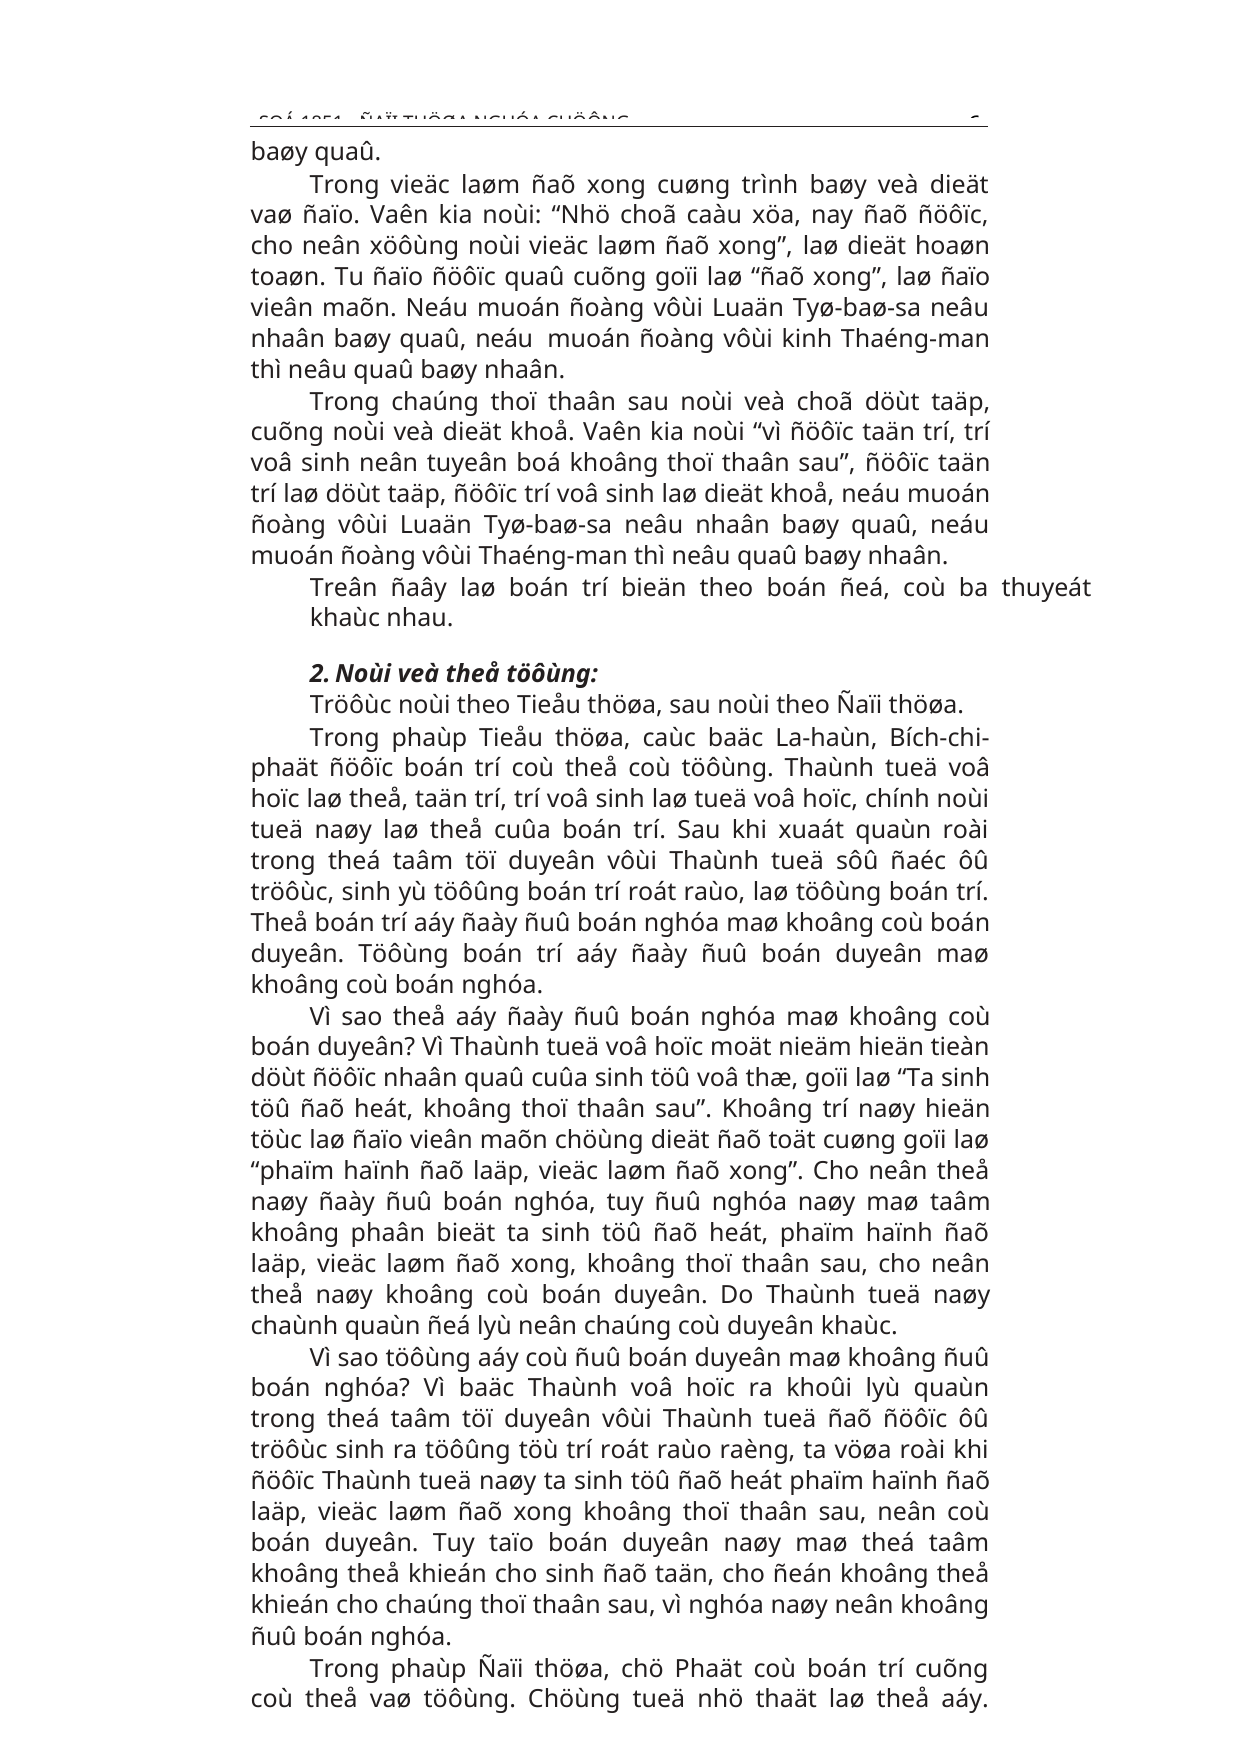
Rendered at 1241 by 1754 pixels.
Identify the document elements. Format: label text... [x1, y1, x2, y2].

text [250, 1652, 990, 1714]
subtitle Noùi veà theå töôùng: [309, 657, 1092, 688]
text Trong phaùp Tieåu thöøa, caùc baäc La-haùn, Bích-chi-phaät ñöôïc boán trí coù theå coù töôùng. Thaùnh tueä voâ hoïc laø theå, taän trí, trí voâ sinh laø tueä voâ hoïc, chính noùi tueä naøy laø theå cuûa boán trí. Sau khi xuaát quaùn roài trong theá taâm töï duyeân vôùi Thaùnh tueä sôû ñaéc ôû tröôùc, sinh yù töôûng boán trí roát raùo, laø töôùng boán trí. Theå boán trí aáy ñaày ñuû boán nghóa maø khoâng coù boán duyeân. Töôùng boán trí aáy ñaày ñuû boán duyeân maø khoâng coù boán nghóa. [250, 721, 990, 1001]
text Trong chaúng thoï thaân sau noùi veà choã döùt taäp, cuõng noùi veà dieät khoå. Vaên kia noùi “vì ñöôïc taän trí, trí voâ sinh neân tuyeân boá khoâng thoï thaân sau”, ñöôïc taän trí laø döùt taäp, ñöôïc trí voâ sinh laø dieät khoå, neáu muoán ñoàng vôùi Luaän Tyø-baø-sa neâu nhaân baøy quaû, neáu muoán ñoàng vôùi Thaéng-man thì neâu quaû baøy nhaân. [250, 386, 990, 572]
text Vì sao töôùng aáy coù ñuû boán duyeân maø khoâng ñuû boán nghóa? Vì baäc Thaùnh voâ hoïc ra khoûi lyù quaùn trong theá taâm töï duyeân vôùi Thaùnh tueä ñaõ ñöôïc ôû tröôùc sinh ra töôûng töù trí roát raùo raèng, ta vöøa roài khi ñöôïc Thaùnh tueä naøy ta sinh töû ñaõ heát phaïm haïnh ñaõ laäp, vieäc laøm ñaõ xong khoâng thoï thaân sau, neân coù boán duyeân. Tuy taïo boán duyeân naøy maø theá taâm khoâng theå khieán cho sinh ñaõ taän, cho ñeán khoâng theå khieán cho chaúng thoï thaân sau, vì nghóa naøy neân khoâng ñuû boán nghóa. [250, 1342, 990, 1652]
text Trong vieäc laøm ñaõ xong cuøng trình baøy veà dieät vaø ñaïo. Vaên kia noùi: “Nhö choã caàu xöa, nay ñaõ ñöôïc, cho neân xöôùng noùi vieäc laøm ñaõ xong”, laø dieät hoaøn toaøn. Tu ñaïo ñöôïc quaû cuõng goïi laø “ñaõ xong”, laø ñaïo vieân maõn. Neáu muoán ñoàng vôùi Luaän Tyø-baø-sa neâu nhaân baøy quaû, neáu muoán ñoàng vôùi kinh Thaéng-man thì neâu quaû baøy nhaân. [250, 168, 990, 386]
text Tröôùc noùi theo Tieåu thöøa, sau noùi theo Ñaïi thöøa. [309, 688, 1092, 720]
text Treân ñaây laø boán trí bieän theo boán ñeá, coù ba thuyeát khaùc nhau. [309, 572, 1092, 632]
text Vì sao theå aáy ñaày ñuû boán nghóa maø khoâng coù boán duyeân? Vì Thaùnh tueä voâ hoïc moät nieäm hieän tieàn döùt ñöôïc nhaân quaû cuûa sinh töû voâ thæ, goïi laø “Ta sinh töû ñaõ heát, khoâng thoï thaân sau”. Khoâng trí naøy hieän töùc laø ñaïo vieân maõn chöùng dieät ñaõ toät cuøng goïi laø “phaïm haïnh ñaõ laäp, vieäc laøm ñaõ xong”. Cho neân theå naøy ñaày ñuû boán nghóa, tuy ñuû nghóa naøy maø taâm khoâng phaân bieät ta sinh töû ñaõ heát, phaïm haïnh ñaõ laäp, vieäc laøm ñaõ xong, khoâng thoï thaân sau, cho neân theå naøy khoâng coù boán duyeân. Do Thaùnh tueä naøy chaùnh quaùn ñeá lyù neân chaúng coù duyeân khaùc. [250, 1001, 990, 1342]
text baøy quaû. [250, 134, 1092, 167]
